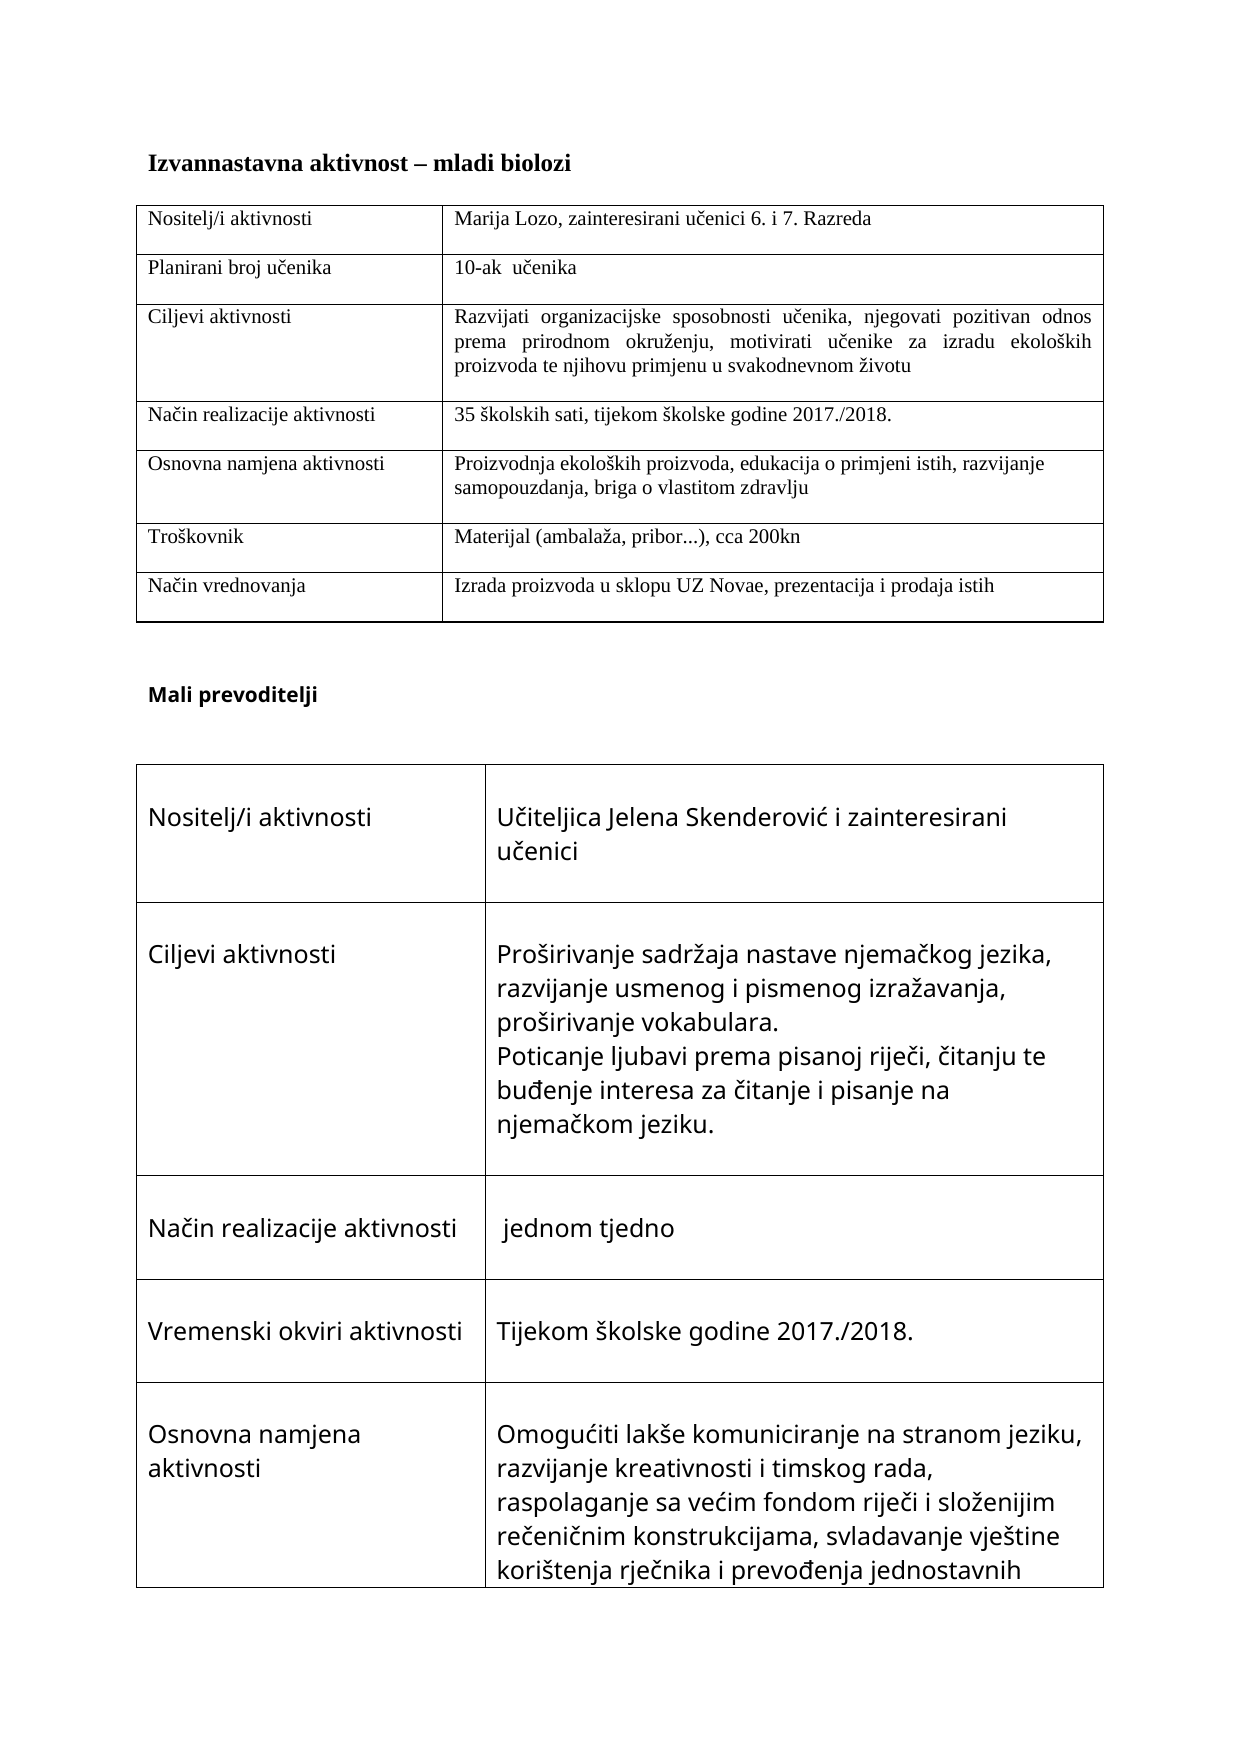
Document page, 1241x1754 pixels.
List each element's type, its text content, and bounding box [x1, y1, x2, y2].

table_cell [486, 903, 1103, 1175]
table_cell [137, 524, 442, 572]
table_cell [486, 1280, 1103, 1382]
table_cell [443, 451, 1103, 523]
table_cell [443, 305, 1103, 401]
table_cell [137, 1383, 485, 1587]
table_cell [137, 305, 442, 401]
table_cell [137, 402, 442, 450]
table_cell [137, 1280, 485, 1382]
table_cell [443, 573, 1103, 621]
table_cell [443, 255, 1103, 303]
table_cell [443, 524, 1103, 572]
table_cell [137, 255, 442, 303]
text Izvannastavna aktivnost – mladi biolozi [148, 148, 1093, 176]
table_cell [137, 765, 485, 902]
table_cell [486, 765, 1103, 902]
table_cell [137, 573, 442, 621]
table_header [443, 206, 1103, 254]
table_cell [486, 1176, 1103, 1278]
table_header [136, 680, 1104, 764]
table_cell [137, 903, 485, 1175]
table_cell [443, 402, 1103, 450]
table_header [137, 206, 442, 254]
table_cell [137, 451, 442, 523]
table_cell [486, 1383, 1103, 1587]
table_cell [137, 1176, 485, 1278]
